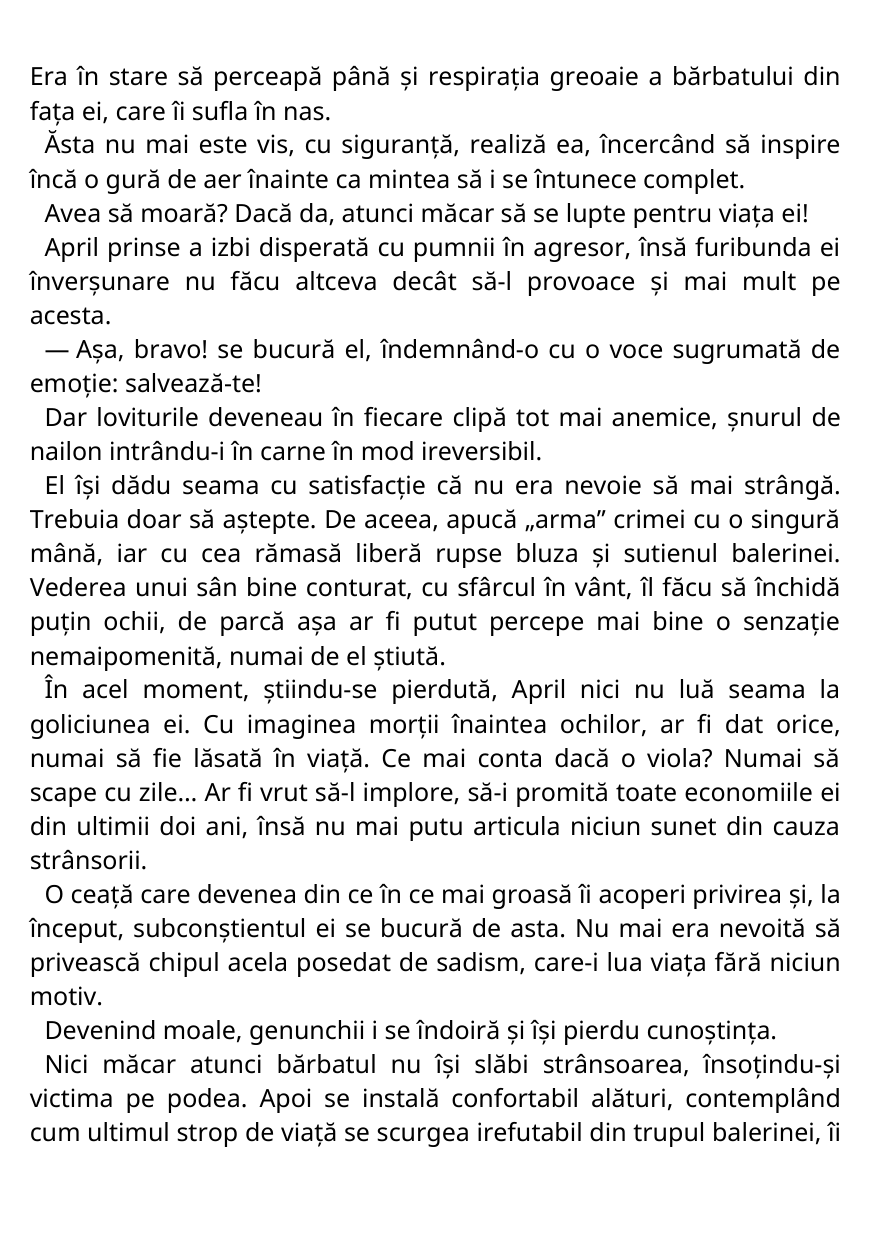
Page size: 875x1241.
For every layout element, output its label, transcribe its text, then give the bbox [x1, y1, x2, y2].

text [29, 59, 842, 127]
text April prinse a izbi disperată cu pumnii în agresor, însă furibunda ei înverşunare nu făcu altceva decât să-l provoace şi mai mult pe acesta. [29, 229, 842, 332]
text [29, 1047, 842, 1149]
text În acel moment, ştiindu-se pierdută, April nici nu luă seama la goliciunea ei. Cu imaginea morţii înaintea ochilor, ar fi dat orice, numai să fie lăsată în viaţă. Ce mai conta dacă o viola? Numai să scape cu zile… Ar fi vrut să-l implore, să-i promită toate economiile ei din ultimii doi ani, însă nu mai putu articula niciun sunet din cauza strânsorii. [29, 672, 842, 877]
text Ăsta nu mai este vis, cu siguranţă, realiză ea, încercând să inspire încă o gură de aer înainte ca mintea să i se întunece complet. [29, 127, 842, 195]
text Avea să moară? Dacă da, atunci măcar să se lupte pentru viaţa ei! [29, 195, 842, 229]
text Devenind moale, genunchii i se îndoiră şi îşi pierdu cunoştinţa. [29, 1013, 842, 1047]
text — Aşa, bravo! se bucură el, îndemnând-o cu o voce sugrumată de emoţie: salvează-te! [29, 332, 842, 400]
text El îşi dădu seama cu satisfacţie că nu era nevoie să mai strângă. Trebuia doar să aştepte. De aceea, apucă „arma” crimei cu o singură mână, iar cu cea rămasă liberă rupse bluza şi sutienul balerinei. Vederea unui sân bine conturat, cu sfârcul în vânt, îl făcu să închidă puţin ochii, de parcă aşa ar fi putut percepe mai bine o senzaţie nemaipomenită, numai de el ştiută. [29, 468, 842, 672]
text Dar loviturile deveneau în fiecare clipă tot mai anemice, şnurul de nailon intrându-i în carne în mod ireversibil. [29, 400, 842, 468]
text O ceaţă care devenea din ce în ce mai groasă îi acoperi privirea şi, la început, subconştientul ei se bucură de asta. Nu mai era nevoită să privească chipul acela posedat de sadism, care-i lua viaţa fără niciun motiv. [29, 877, 842, 1013]
